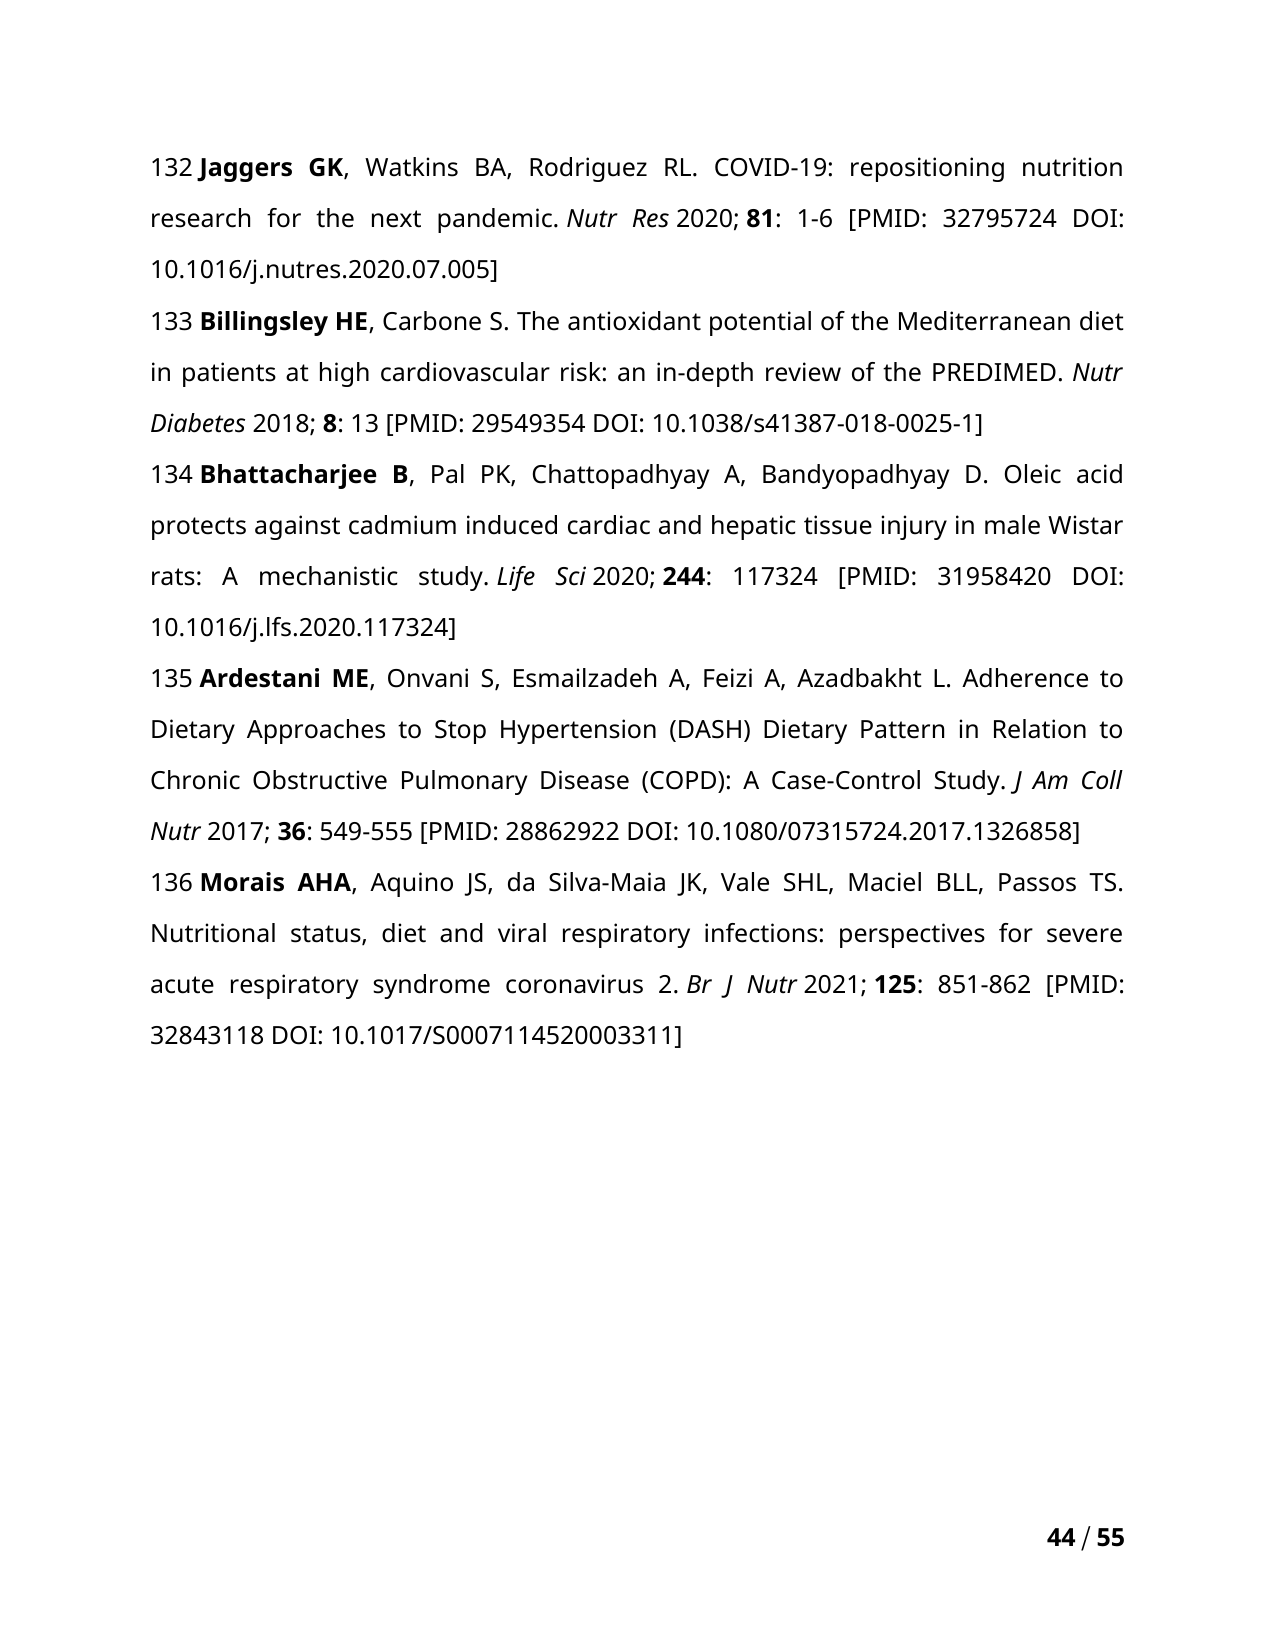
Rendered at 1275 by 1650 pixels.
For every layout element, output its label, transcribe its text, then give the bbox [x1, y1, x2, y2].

text 133 Billingsley HE, Carbone S. The antioxidant potential of the Mediterranean diet in patients at high cardiovascular risk: an in-depth review of the PREDIMED. Nutr Diabetes 2018; 8: 13 [PMID: 29549354 DOI: 10.1038/s41387-018-0025-1] [150, 303, 1125, 439]
text 134 Bhattacharjee B, Pal PK, Chattopadhyay A, Bandyopadhyay D. Oleic acid protects against cadmium induced cardiac and hepatic tissue injury in male Wistar rats: A mechanistic study. Life Sci 2020; 244: 117324 [PMID: 31958420 DOI: 10.1016/j.lfs.2020.117324] [150, 456, 1125, 643]
text 135 Ardestani ME, Onvani S, Esmailzadeh A, Feizi A, Azadbakht L. Adherence to Dietary Approaches to Stop Hypertension (DASH) Dietary Pattern in Relation to Chronic Obstructive Pulmonary Disease (COPD): A Case-Control Study. J Am Coll Nutr 2017; 36: 549-555 [PMID: 28862922 DOI: 10.1080/07315724.2017.1326858] [150, 660, 1125, 848]
text 132 Jaggers GK, Watkins BA, Rodriguez RL. COVID-19: repositioning nutrition research for the next pandemic. Nutr Res 2020; 81: 1-6 [PMID: 32795724 DOI: 10.1016/j.nutres.2020.07.005] [150, 150, 1125, 286]
text 136 Morais AHA, Aquino JS, da Silva-Maia JK, Vale SHL, Maciel BLL, Passos TS. Nutritional status, diet and viral respiratory infections: perspectives for severe acute respiratory syndrome coronavirus 2. Br J Nutr 2021; 125: 851-862 [PMID: 32843118 DOI: 10.1017/S0007114520003311] [150, 864, 1125, 1052]
